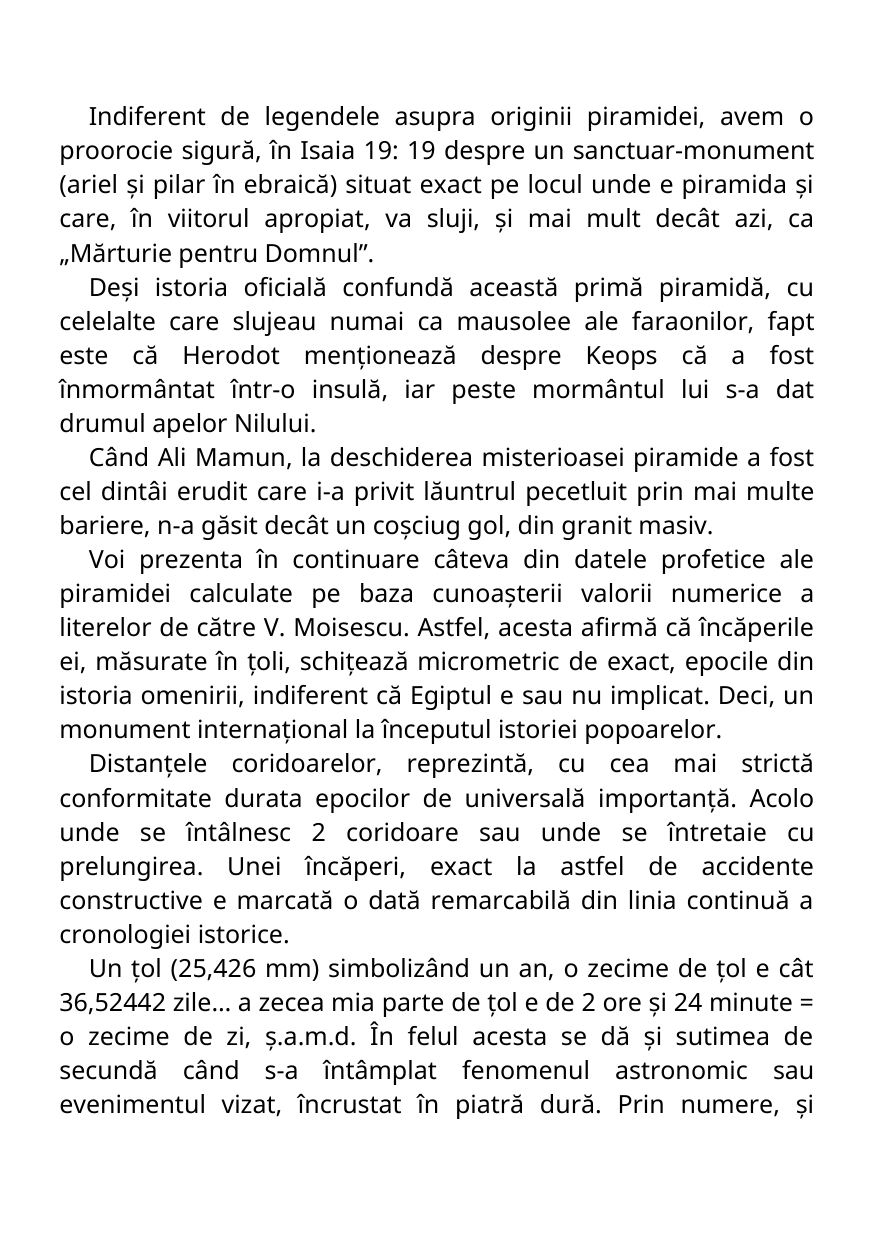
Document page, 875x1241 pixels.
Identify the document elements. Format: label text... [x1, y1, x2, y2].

text Distanţele coridoarelor, reprezintă, cu cea mai strictă conformitate durata epocilor de universală importanţă. Acolo unde se întâlnesc 2 coridoare sau unde se întretaie cu prelungirea. Unei încăperi, exact la astfel de accidente constructive e marcată o dată remarcabilă din linia continuă a cronologiei istorice. [59, 746, 815, 951]
text Indiferent de legendele asupra originii piramidei, avem o proorocie sigură, în Isaia 19: 19 despre un sanctuar-monument (ariel şi pilar în ebraică) situat exact pe locul unde e piramida şi care, în viitorul apropiat, va sluji, şi mai mult decât azi, ca „Mărturie pentru Domnul”. [59, 99, 815, 269]
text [59, 951, 815, 1121]
text Când Ali Mamun, la deschiderea misterioasei piramide a fost cel dintâi erudit care i-a privit lăuntrul pecetluit prin mai multe bariere, n-a găsit decât un coşciug gol, din granit masiv. [59, 439, 815, 542]
text Deşi istoria oficială confundă această primă piramidă, cu celelalte care slujeau numai ca mausolee ale faraonilor, fapt este că Herodot menţionează despre Keops că a fost înmormântat într-o insulă, iar peste mormântul lui s-a dat drumul apelor Nilului. [59, 269, 815, 439]
text Voi prezenta în continuare câteva din datele profetice ale piramidei calculate pe baza cunoaşterii valorii numerice a literelor de către V. Moisescu. Astfel, acesta afirmă că încăperile ei, măsurate în ţoli, schiţează micrometric de exact, epocile din istoria omenirii, indiferent că Egiptul e sau nu implicat. Deci, un monument internaţional la începutul istoriei popoarelor. [59, 542, 815, 746]
